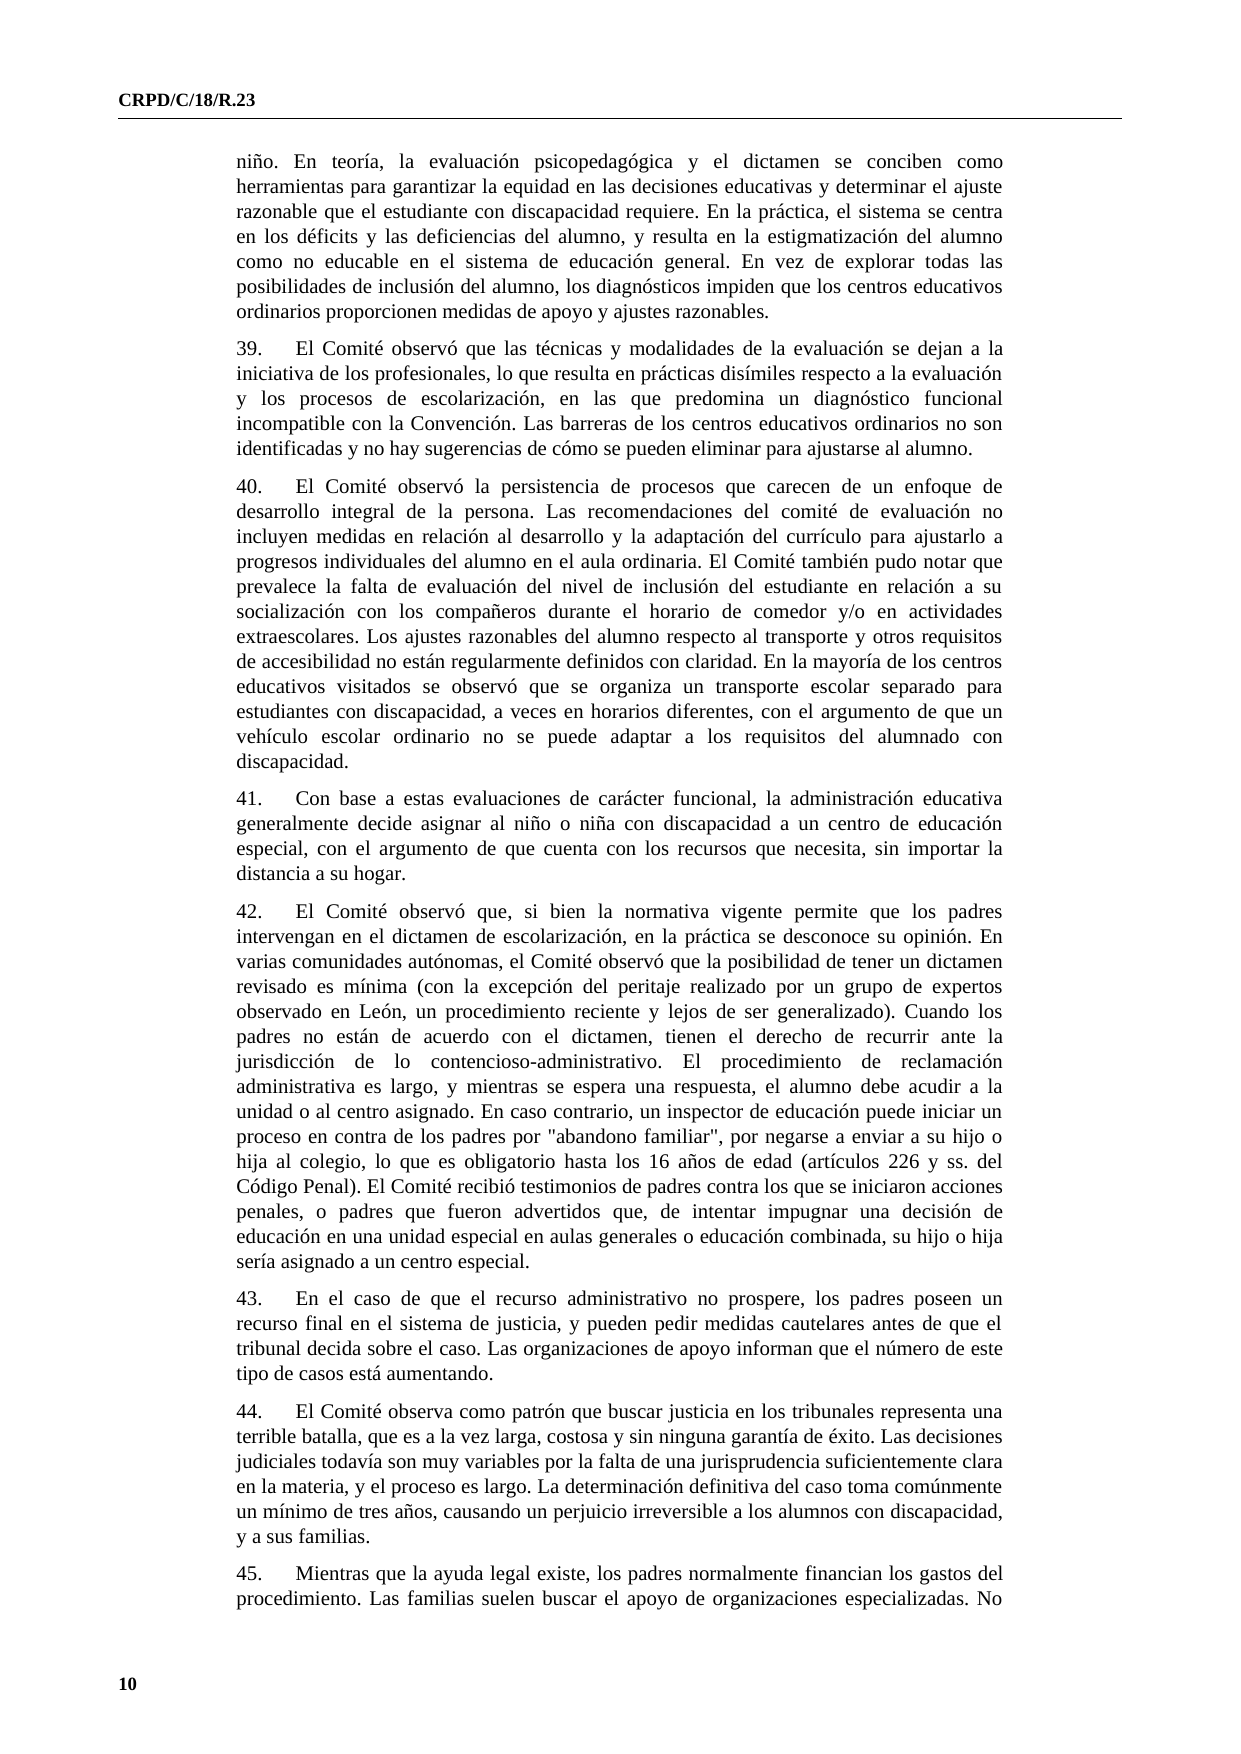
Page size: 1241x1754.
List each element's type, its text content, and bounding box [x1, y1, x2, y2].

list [236, 148, 1004, 323]
list El Comité observa como patrón que buscar justicia en los tribunales representa una terrible batalla, que es a la vez larga, costosa y sin ninguna garantía de éxito. Las decisiones judiciales todavía son muy variables por la falta de una jurisprudencia suficientemente clara en la materia, y el proceso es largo. La determinación definitiva del caso toma comúnmente un mínimo de tres años, causando un perjuicio irreversible a los alumnos con discapacidad, y a sus familias. [236, 1398, 1004, 1548]
list Con base a estas evaluaciones de carácter funcional, la administración educativa generalmente decide asignar al niño o niña con discapacidad a un centro de educación especial, con el argumento de que cuenta con los recursos que necesita, sin importar la distancia a su hogar. [236, 785, 1004, 885]
list El Comité observó que las técnicas y modalidades de la evaluación se dejan a la iniciativa de los profesionales, lo que resulta en prácticas disímiles respecto a la evaluación y los procesos de escolarización, en las que predomina un diagnóstico funcional incompatible con la Convención. Las barreras de los centros educativos ordinarios no son identificadas y no hay sugerencias de cómo se pueden eliminar para ajustarse al alumno. [236, 335, 1004, 460]
list El Comité observó que, si bien la normativa vigente permite que los padres intervengan en el dictamen de escolarización, en la práctica se desconoce su opinión. En varias comunidades autónomas, el Comité observó que la posibilidad de tener un dictamen revisado es mínima (con la excepción del peritaje realizado por un grupo de expertos observado en León, un procedimiento reciente y lejos de ser generalizado). Cuando los padres no están de acuerdo con el dictamen, tienen el derecho de recurrir ante la jurisdicción de lo contencioso-administrativo. El procedimiento de reclamación administrativa es largo, y mientras se espera una respuesta, el alumno debe acudir a la unidad o al centro asignado. En caso contrario, un inspector de educación puede iniciar un proceso en contra de los padres por "abandono familiar", por negarse a enviar a su hijo o hija al colegio, lo que es obligatorio hasta los 16 años de edad (artículos 226 y ss. del Código Penal). El Comité recibió testimonios de padres contra los que se iniciaron acciones penales, o padres que fueron advertidos que, de intentar impugnar una decisión de educación en una unidad especial en aulas generales o educación combinada, su hijo o hija sería asignado a un centro especial. [236, 898, 1004, 1273]
list El Comité observó la persistencia de procesos que carecen de un enfoque de desarrollo integral de la persona. Las recomendaciones del comité de evaluación no incluyen medidas en relación al desarrollo y la adaptación del currículo para ajustarlo a progresos individuales del alumno en el aula ordinaria. El Comité también pudo notar que prevalece la falta de evaluación del nivel de inclusión del estudiante en relación a su socialización con los compañeros durante el horario de comedor y/o en actividades extraescolares. Los ajustes razonables del alumno respecto al transporte y otros requisitos de accesibilidad no están regularmente definidos con claridad. En la mayoría de los centros educativos visitados se observó que se organiza un transporte escolar separado para estudiantes con discapacidad, a veces en horarios diferentes, con el argumento de que un vehículo escolar ordinario no se puede adaptar a los requisitos del alumnado con discapacidad. [236, 473, 1004, 773]
list En el caso de que el recurso administrativo no prospere, los padres poseen un recurso final en el sistema de justicia, y pueden pedir medidas cautelares antes de que el tribunal decida sobre el caso. Las organizaciones de apoyo informan que el número de este tipo de casos está aumentando. [236, 1285, 1004, 1385]
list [236, 1560, 1004, 1610]
